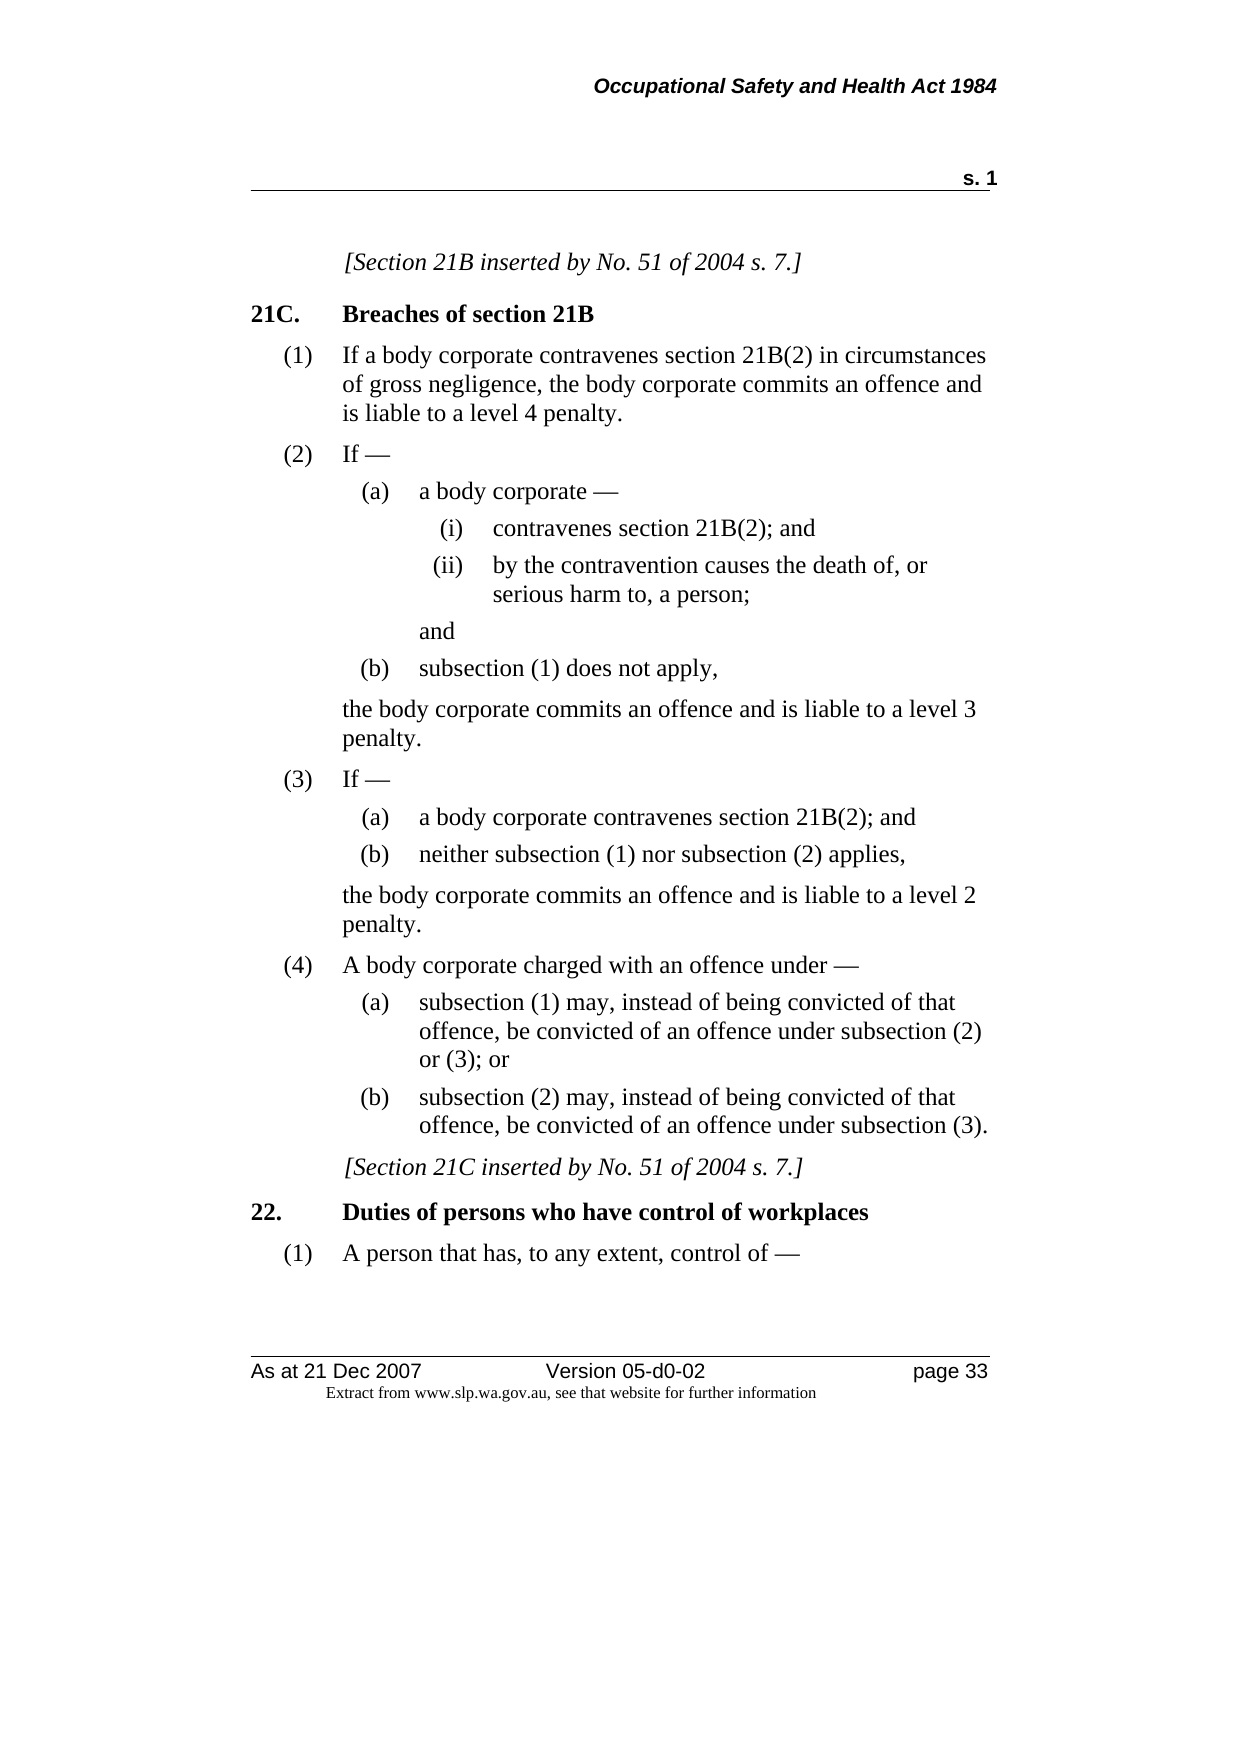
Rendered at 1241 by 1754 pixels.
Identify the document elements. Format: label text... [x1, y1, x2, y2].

text and [251, 616, 990, 645]
text (i) contravenes section 21B(2); and [251, 513, 990, 542]
text the body corporate commits an offence and is liable to a level 3 penalty. [251, 694, 990, 752]
text (a) subsection (1) may, instead of being convicted of that offence, be convicted of an offence under subsection (2) or (3); or [251, 987, 990, 1073]
text [Section 21C inserted by No. 51 of 2004 s. 7.] [251, 1152, 990, 1180]
text (2) If — [251, 439, 990, 468]
text [Section 21B inserted by No. 51 of 2004 s. 7.] [251, 247, 990, 276]
text (b) neither subsection (1) nor subsection (2) applies, [251, 839, 990, 867]
subtitle 22. Duties of persons who have control of workplaces [251, 1197, 990, 1226]
text (a) a body corporate — [251, 476, 990, 505]
text (1) If a body corporate contravenes section 21B(2) in circumstances of gross negligence, the body corporate commits an offence and is liable to a level 4 penalty. [251, 340, 990, 427]
text (b) subsection (2) may, instead of being convicted of that offence, be convicted of an offence under subsection (3). [251, 1082, 990, 1139]
text (ii) by the contravention causes the death of, or serious harm to, a person; [251, 550, 990, 608]
text the body corporate commits an offence and is liable to a level 2 penalty. [251, 880, 990, 937]
text (b) subsection (1) does not apply, [251, 653, 990, 682]
text (a) a body corporate contravenes section 21B(2); and [251, 802, 990, 830]
text (3) If — [251, 764, 990, 793]
subtitle 21C. Breaches of section 21B [251, 299, 990, 328]
text (1) A person that has, to any extent, control of — [251, 1238, 990, 1267]
text (4) A body corporate charged with an offence under — [251, 950, 990, 979]
